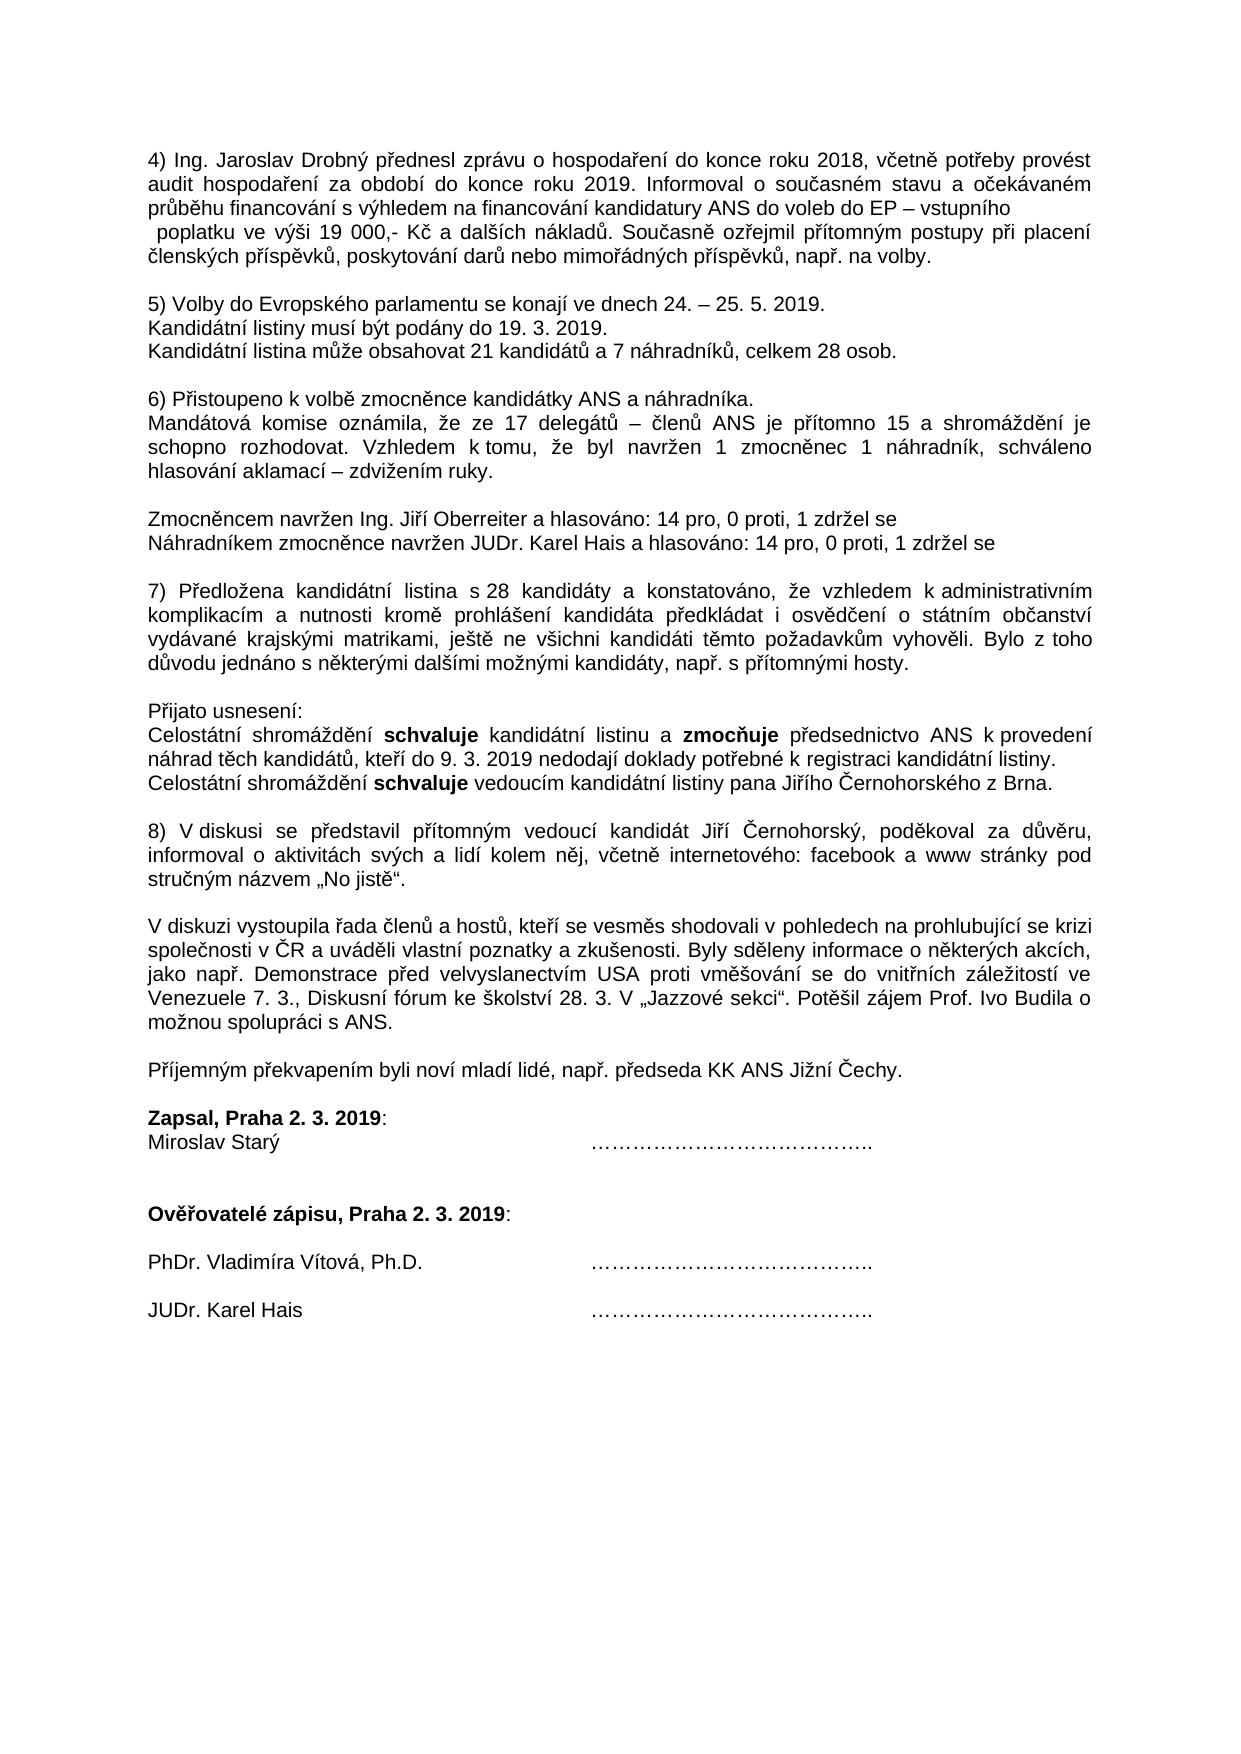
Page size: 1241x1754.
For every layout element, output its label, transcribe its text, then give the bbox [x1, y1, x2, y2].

text Celostátní shromáždění schvaluje kandidátní listinu a zmocňuje předsednictvo ANS k provedení náhrad těch kandidátů, kteří do 9. 3. 2019 nedodají doklady potřebné k registraci kandidátní listiny. [148, 723, 1093, 771]
text Zapsal, Praha 2. 3. 2019: [148, 1106, 1093, 1130]
text 4) Ing. Jaroslav Drobný přednesl zprávu o hospodaření do konce roku 2018, včetně potřeby provést audit hospodaření za období do konce roku 2019. Informoval o současném stavu a očekávaném průběhu financování s výhledem na financování kandidatury ANS do voleb do EP – vstupního [148, 148, 1093, 219]
text Přijato usnesení: [148, 699, 1093, 723]
text Ověřovatelé zápisu, Praha 2. 3. 2019: [148, 1202, 1093, 1226]
text PhDr. Vladimíra Vítová, Ph.D. ………………………………….. [148, 1250, 1093, 1274]
text Celostátní shromáždění schvaluje vedoucím kandidátní listiny pana Jiřího Černohorského z Brna. [148, 771, 1093, 794]
text Kandidátní listiny musí být podány do 19. 3. 2019. [148, 315, 1093, 339]
text JUDr. Karel Hais ………………………………….. [148, 1298, 1093, 1322]
text Kandidátní listina může obsahovat 21 kandidátů a 7 náhradníků, celkem 28 osob. [148, 339, 1093, 363]
text Miroslav Starý ………………………………….. [148, 1130, 1093, 1154]
text Mandátová komise oznámila, že ze 17 delegátů – členů ANS je přítomno 15 a shromáždění je schopno rozhodovat. Vzhledem k tomu, že byl navržen 1 zmocněnec 1 náhradník, schváleno hlasování aklamací – zdvižením ruky. [148, 411, 1093, 483]
text V diskuzi vystoupila řada členů a hostů, kteří se vesměs shodovali v pohledech na prohlubující se krizi společnosti v ČR a uváděli vlastní poznatky a zkušenosti. Byly sděleny informace o některých akcích, jako např. Demonstrace před velvyslanectvím USA proti vměšování se do vnitřních záležitostí ve Venezuele 7. 3., Diskusní fórum ke školství 28. 3. V „Jazzové sekci“. Potěšil zájem Prof. Ivo Budila o možnou spolupráci s ANS. [148, 914, 1093, 1034]
text Příjemným překvapením byli noví mladí lidé, např. předseda KK ANS Jižní Čechy. [148, 1058, 1093, 1082]
text poplatku ve výši 19 000,- Kč a dalších nákladů. Současně ozřejmil přítomným postupy při placení členských příspěvků, poskytování darů nebo mimořádných příspěvků, např. na volby. [148, 219, 1093, 267]
text 7) Předložena kandidátní listina s 28 kandidáty a konstatováno, že vzhledem k administrativním komplikacím a nutnosti kromě prohlášení kandidáta předkládat i osvědčení o státním občanství vydávané krajskými matrikami, ještě ne všichni kandidáti těmto požadavkům vyhověli. Bylo z toho důvodu jednáno s některými dalšími možnými kandidáty, např. s přítomnými hosty. [148, 579, 1093, 675]
text 6) Přistoupeno k volbě zmocněnce kandidátky ANS a náhradníka. [148, 387, 1093, 411]
text 5) Volby do Evropského parlamentu se konají ve dnech 24. – 25. 5. 2019. [148, 291, 1093, 315]
text 8) V diskusi se představil přítomným vedoucí kandidát Jiří Černohorský, poděkoval za důvěru, informoval o aktivitách svých a lidí kolem něj, včetně internetového: facebook a www stránky pod stručným názvem „No jistě“. [148, 818, 1093, 890]
text Zmocněncem navržen Ing. Jiří Oberreiter a hlasováno: 14 pro, 0 proti, 1 zdržel se [148, 507, 1093, 531]
text Náhradníkem zmocněnce navržen JUDr. Karel Hais a hlasováno: 14 pro, 0 proti, 1 zdržel se [148, 531, 1093, 555]
